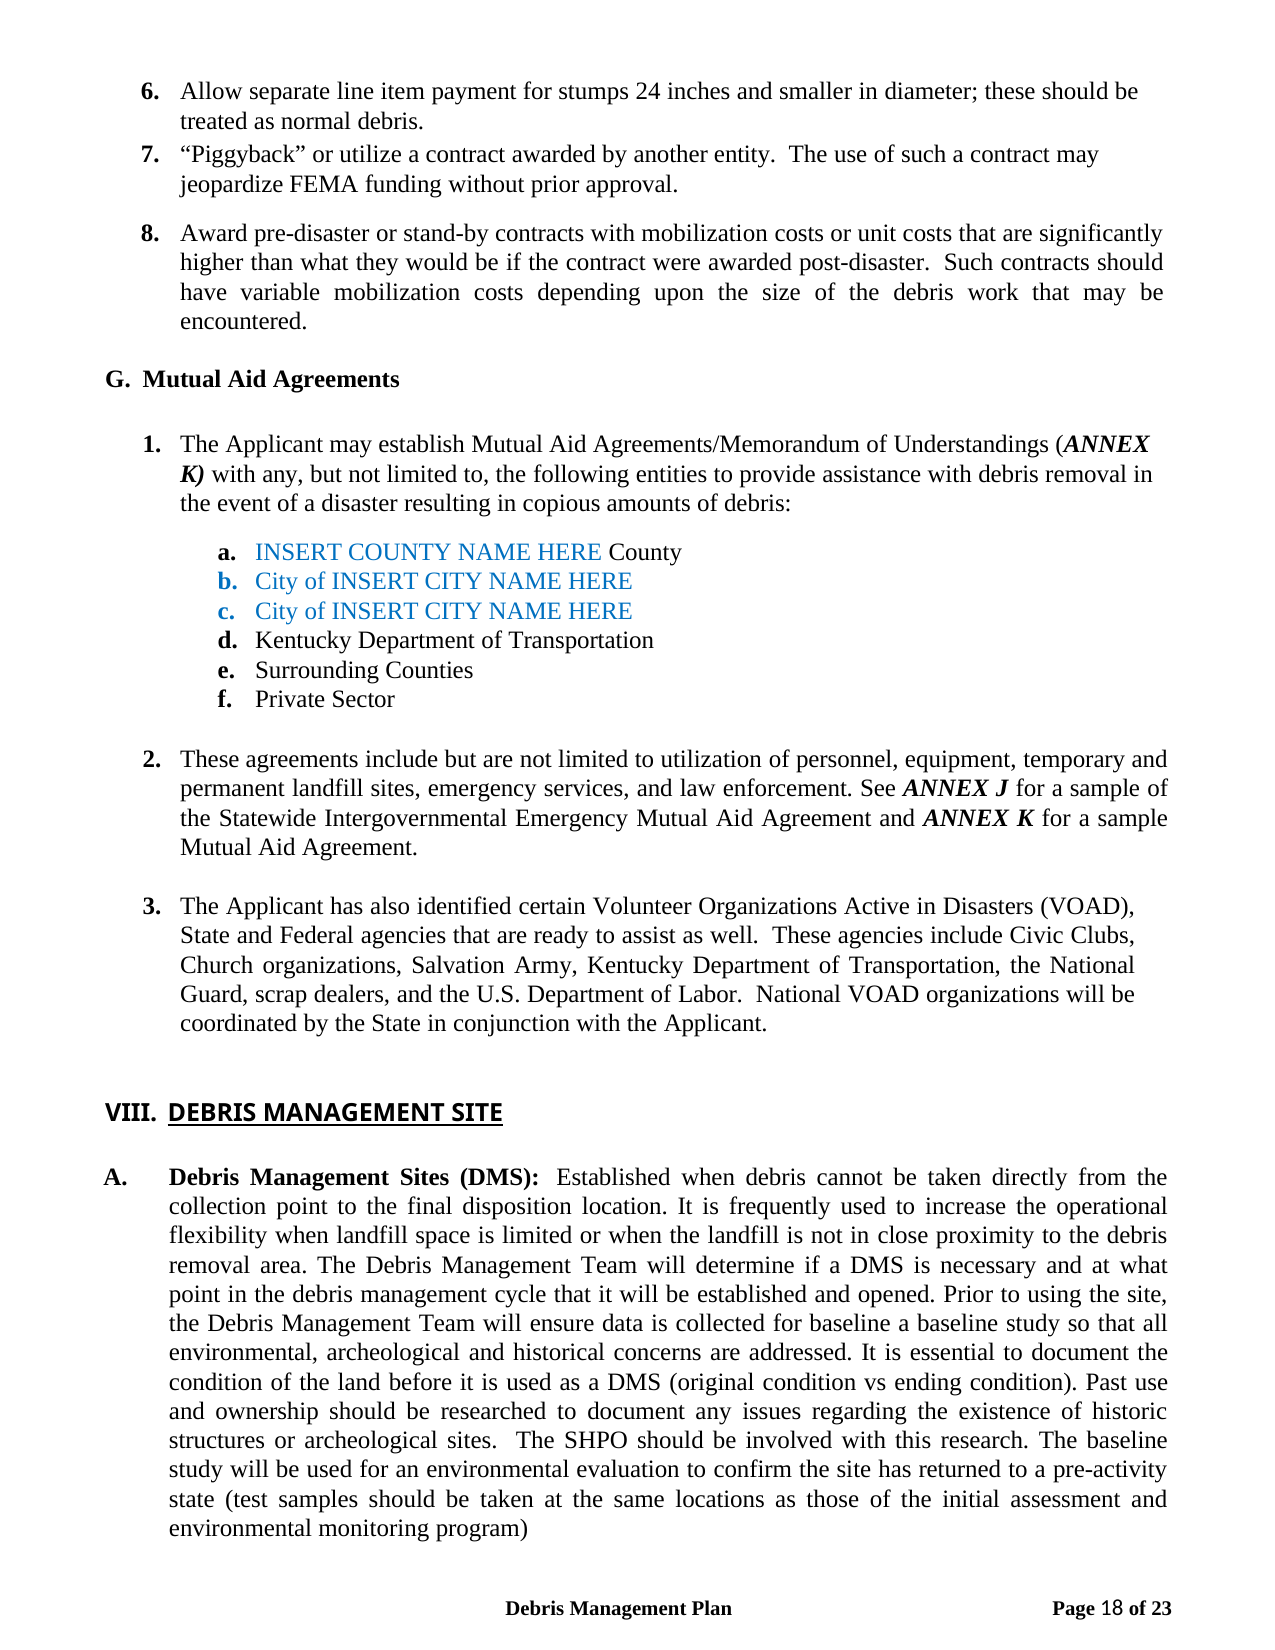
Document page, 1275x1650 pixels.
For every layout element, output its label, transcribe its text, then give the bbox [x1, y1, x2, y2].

list Private Sector [217, 684, 1181, 713]
list City of INSERT CITY NAME HERE [217, 596, 1181, 625]
list Kentucky Department of Transportation [217, 626, 1181, 654]
subtitle Mutual Aid Agreements [105, 364, 1181, 393]
list Allow separate line item payment for stumps 24 inches and smaller in diameter; these should be treated as normal debris. [141, 76, 1139, 134]
list INSERT COUNTY NAME HERE County [217, 537, 1181, 566]
list “Piggyback” or utilize a contract awarded by another entity. The use of such a contract may jeopardize FEMA funding without prior approval. [141, 139, 1100, 197]
list Debris Management Sites (DMS): Established when debris cannot be taken directly from the collection point to the final disposition location. It is frequently used to increase the operational flexibility when landfill space is limited or when the landfill is not in close proximity to the debris removal area. The Debris Management Team will determine if a DMS is necessary and at what point in the debris management cycle that it will be established and opened. Prior to using the site, the Debris Management Team will ensure data is collected for baseline a baseline study so that all environmental, archeological and historical concerns are addressed. It is essential to document the condition of the land before it is used as a DMS (original condition vs ending condition). Past use and ownership should be researched to document any issues regarding the existence of historic structures or archeological sites. The SHPO should be involved with this research. The baseline study will be used for an environmental evaluation to confirm the site has returned to a pre-activity state (test samples should be taken at the same locations as those of the initial assessment and environmental monitoring program) [103, 1162, 1168, 1542]
subtitle DEBRIS MANAGEMENT SITE [105, 1095, 1181, 1129]
list These agreements include but are not limited to utilization of personnel, equipment, temporary and permanent landfill sites, emergency services, and law enforcement. See ANNEX J for a sample of the Statewide Intergovernmental Emergency Mutual Aid Agreement and ANNEX K for a sample Mutual Aid Agreement. [142, 744, 1168, 861]
list Award pre-disaster or stand-by contracts with mobilization costs or unit costs that are significantly higher than what they would be if the contract were awarded post-disaster. Such contracts should have variable mobilization costs depending upon the size of the debris work that may be encountered. [141, 218, 1163, 335]
list The Applicant has also identified certain Volunteer Organizations Active in Disasters (VOAD), State and Federal agencies that are ready to assist as well. These agencies include Civic Clubs, Church organizations, Salvation Army, Kentucky Department of Transportation, the National Guard, scrap dealers, and the U.S. Department of Labor. National VOAD organizations will be coordinated by the State in conjunction with the Applicant. [142, 891, 1135, 1037]
list City of INSERT CITY NAME HERE [217, 566, 1181, 595]
list with any, but not limited to, the following entities to provide assistance with debris removal in the event of a disaster resulting in copious amounts of debris: [180, 459, 1153, 517]
list Surrounding Counties [217, 655, 1181, 684]
list The Applicant may establish Mutual Aid Agreements/Memorandum of Understandings (ANNEX [142, 429, 1181, 458]
